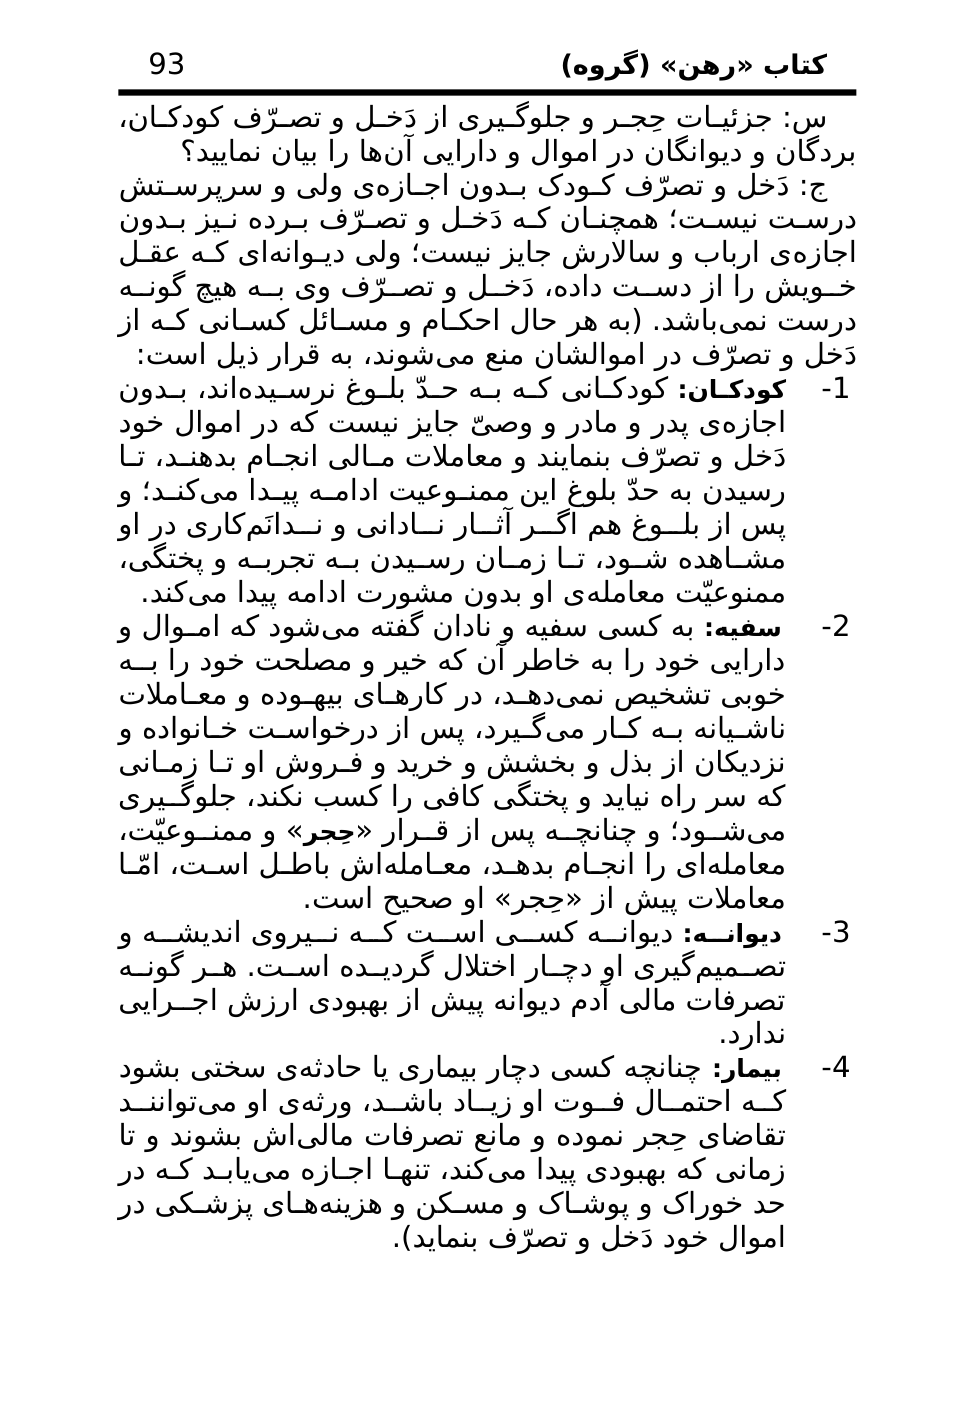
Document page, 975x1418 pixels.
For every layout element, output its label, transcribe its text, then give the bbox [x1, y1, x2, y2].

text ج: دَخل و تصرّف کودک بدون اجازه‌ی ولی و سرپرستش درست نیست؛ همچنان که دَخل و تصرّف برده نیز بدون اجازه‌ی ارباب و سالارش جایز نیست؛ ولی دیوانه‌ای که عقل خویش را از دست داده، دَخل و تصرّف وی به هیچ گونه درست نمی‌باشد. (به هر حال احکام و مسائل کسانی که از دَخل و تصرّف در اموالشان منع می‌شوند، به قرار ذیل است: [118, 168, 857, 372]
list سفیه: به کسی سفیه و نادان گفته می‌شود که اموال و دارایی خود را به خاطر آن که خیر و مصلحت خود را به خوبی تشخیص نمی‌دهد، در کارهای بیهوده و معاملات ناشیانه به کار می‌گیرد، پس از درخواست خانواده و نزدیکان از بذل و بخشش و خرید و فروش او تا زمانی که سر راه نیاید و پختگی کافی را کسب نکند، جلوگیری می‌شود؛ و چنانچه پس از قرار «حِجر» و ممنوعیّت، معامله‌ای را انجام بدهد، معامله‌اش باطل است، امّا معاملات پیش از «حِجر» او صحیح است. [118, 609, 821, 915]
list دیوانه:‌ دیوانه کسی است که نیروی اندیشه و تصمیم‌گیری او دچار اختلال گردیده است. هر گونه تصرفات مالی آدم دیوانه پیش از بهبودی ارزش اجرایی ندارد. [118, 915, 821, 1051]
list کودکان: کودکانی که به حدّ بلوغ نرسیده‌اند، بدون اجازه‌ی پدر و مادر و وصیّ جایز نیست که در اموال خود دَخل و تصرّف بنمایند و معاملات مالی انجام بدهند، تا رسیدن به حدّ بلوغ این ممنوعیت ادامه پیدا می‌کند؛ و پس از بلوغ هم اگر آثار نادانی و ندانَم‌کاری در او مشاهده شود، تا زمان رسیدن به تجربه و پختگی، ممنوعیّت معامله‌ی او بدون مشورت ادامه پیدا می‌کند. [118, 372, 821, 609]
text س: جزئیات حِجر و جلوگیری از دَخل و تصرّف کودکان، بردگان و دیوانگان در اموال و دارایی آن‌ها را بیان نمایید؟ [118, 100, 857, 168]
list بیمار: چنانچه کسی دچار بیماری یا حادثه‌ی سختی بشود که احتمال فوت او زیاد باشد، ورثه‌ی او می‌توانند تقاضای حِجر نموده و مانع تصرفات مالی‌اش بشوند و تا زمانی که بهبودی پیدا می‌کند، تنها اجازه می‌یابد که در حد خوراک و پوشاک و مسکن و هزینه‌های پزشکی در اموال خود دَخل و تصرّف بنماید). [118, 1051, 821, 1254]
